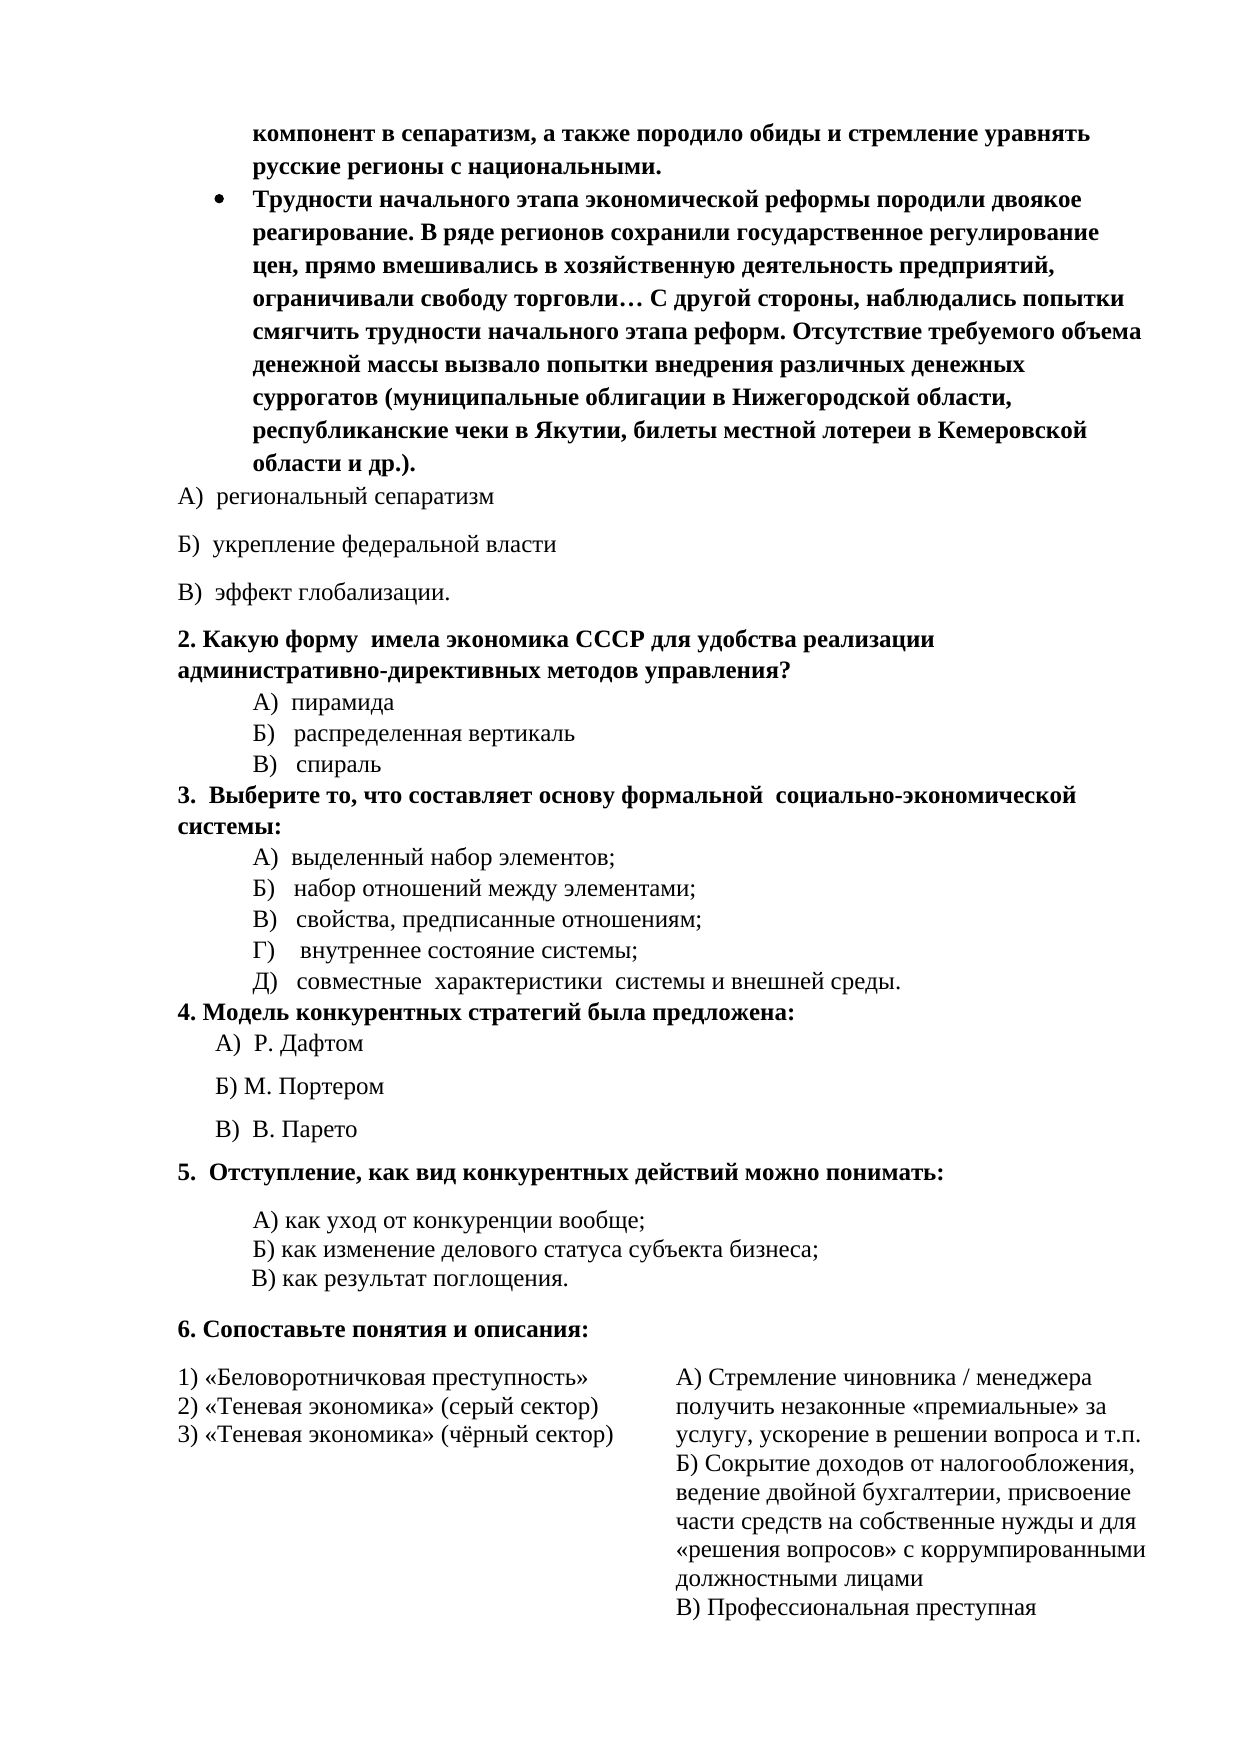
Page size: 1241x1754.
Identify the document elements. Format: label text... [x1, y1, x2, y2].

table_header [664, 1362, 1163, 1621]
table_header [166, 1362, 664, 1621]
text А) Р. Дафтом [215, 1028, 1152, 1057]
list Б) распределенная вертикаль [252, 718, 1152, 746]
text Б) М. Портером [215, 1071, 1152, 1100]
list А) пирамида [252, 687, 1152, 715]
list В) свойства, предписанные отношениям; [252, 904, 1152, 933]
list Б) набор отношений между элементами; [252, 873, 1152, 902]
list А) выделенный набор элементов; [252, 842, 1152, 871]
list В) спираль [252, 749, 1152, 777]
text Б) укрепление федеральной власти [177, 529, 1152, 558]
text В) В. Парето [215, 1114, 1152, 1143]
text 5. Отступление, как вид конкурентных действий можно понимать: [177, 1157, 1152, 1186]
list Г) внутреннее состояние системы; [252, 935, 1152, 964]
list Трудности начального этапа экономической реформы породили двоякое реагирование. В ряде регионов сохранили государственное регулирование цен, прямо вмешивались в хозяйственную деятельность предприятий, ограничивали свободу торговли… С другой стороны, наблюдались попытки смягчить трудности начального этапа реформ. Отсутствие требуемого объема денежной массы вызвало попытки внедрения различных денежных суррогатов (муниципальные облигации в Нижегородской области, республиканские чеки в Якутии, билеты местной лотереи в Кемеровской области и др.). [215, 184, 1152, 477]
text В) как результат поглощения. [177, 1263, 1152, 1291]
text В) эффект глобализации. [177, 577, 1152, 606]
text 2. Какую форму имела экономика СССР для удобства реализации административно-директивных методов управления? [177, 624, 1152, 684]
text 6. Сопоставьте понятия и описания: [177, 1314, 1152, 1343]
text 3. Выберите то, что составляет основу формальной социально-экономической системы: [177, 780, 1152, 839]
list А) как уход от конкуренции вообще; [252, 1205, 1152, 1234]
list Д) совместные характеристики системы и внешней среды. [252, 966, 1152, 995]
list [215, 118, 1152, 180]
text А) региональный сепаратизм [177, 481, 1152, 510]
text 4. Модель конкурентных стратегий была предложена: [177, 997, 1152, 1026]
list Б) как изменение делового статуса субъекта бизнеса; [252, 1234, 1152, 1263]
